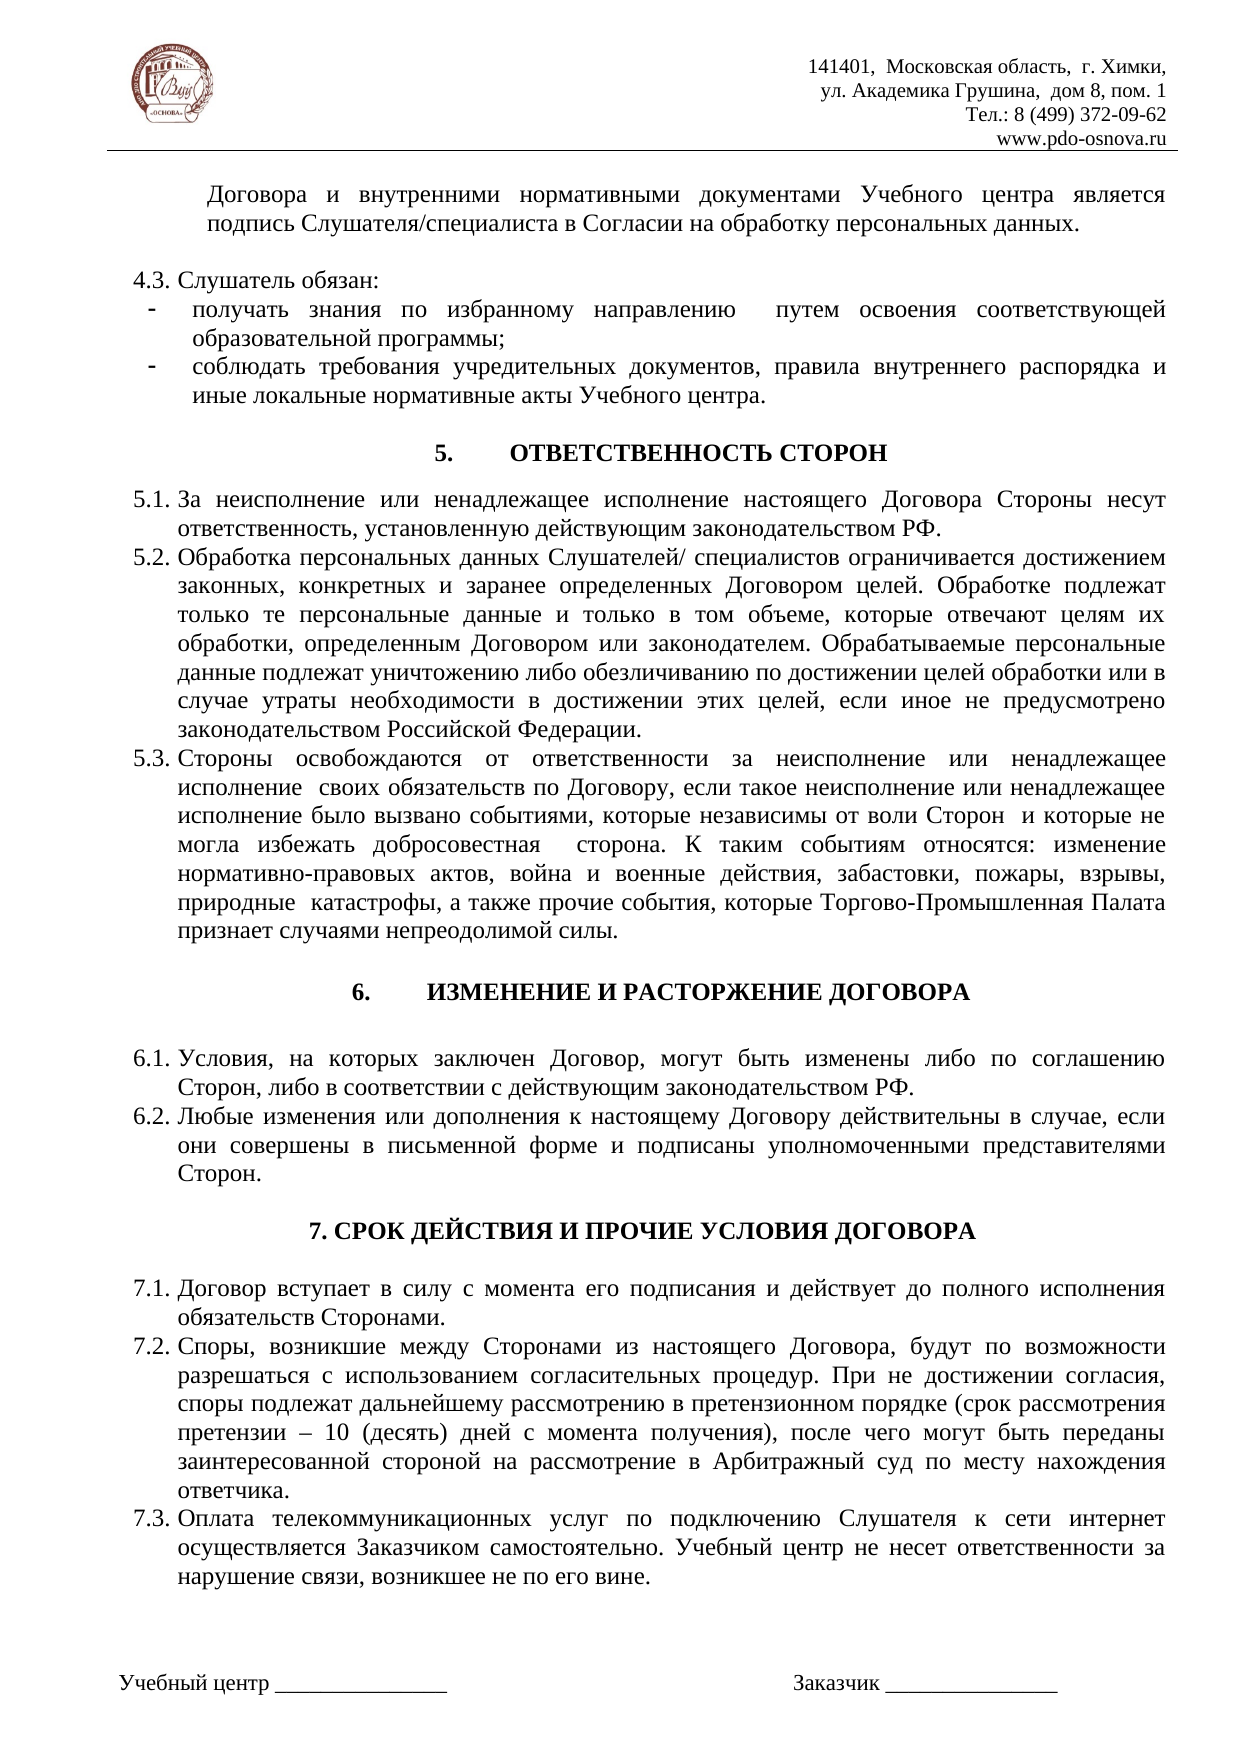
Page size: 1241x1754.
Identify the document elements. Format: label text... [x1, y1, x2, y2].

list Оплата телекоммуникационных услуг по подключению Слушателя к сети интернет осуществляется Заказчиком самостоятельно. Учебный центр не несет ответственности за нарушение связи, возникшее не по его вине. [133, 1503, 1167, 1590]
list За неисполнение или ненадлежащее исполнение настоящего Договора Стороны несут ответственность, установленную действующим законодательством РФ. [133, 484, 1167, 542]
list Слушатель обязан: [133, 265, 1167, 294]
list Стороны освобождаются от ответственности за неисполнение или ненадлежащее исполнение своих обязательств по Договору, если такое неисполнение или ненадлежащее исполнение было вызвано событиями, которые независимы от воли Сторон и которые не могла избежать добросовестная сторона. К таким событиям относятся: изменение нормативно-правовых актов, война и военные действия, забастовки, пожары, взрывы, природные катастрофы, а также прочие события, которые Торгово-Промышленная Палата признает случаями непреодолимой силы. [133, 743, 1167, 944]
list Любые изменения или дополнения к настоящему Договору действительны в случае, если они совершены в письменной форме и подписаны уполномоченными представителями Сторон. [133, 1101, 1167, 1187]
text 7. СРОК ДЕЙСТВИЯ И ПРОЧИЕ УСЛОВИЯ ДОГОВОРА [118, 1216, 1167, 1245]
list Условия, на которых заключен Договор, могут быть изменены либо по соглашению Сторон, либо в соответствии с действующим законодательством РФ. [133, 1043, 1167, 1101]
list ИЗМЕНЕНИЕ И РАСТОРЖЕНИЕ ДОГОВОРА [156, 977, 1167, 1006]
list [162, 179, 1167, 236]
list соблюдать требования учредительных документов, правила внутреннего распорядка и иные локальные нормативные акты Учебного центра. [148, 351, 1167, 409]
list Споры, возникшие между Сторонами из настоящего Договора, будут по возможности разрешаться с использованием согласительных процедур. При не достижении согласия, споры подлежат дальнейшему рассмотрению в претензионном порядке (срок рассмотрения претензии – 10 (десять) дней с момента получения), после чего могут быть переданы заинтересованной стороной на рассмотрение в Арбитражный суд по месту нахождения ответчика. [133, 1331, 1167, 1503]
picture [118, 29, 226, 137]
list Обработка персональных данных Слушателей/ специалистов ограничивается достижением законных, конкретных и заранее определенных Договором целей. Обработке подлежат только те персональные данные и только в том объеме, которые отвечают целям их обработки, определенным Договором или законодателем. Обрабатываемые персональные данные подлежат уничтожению либо обезличиванию по достижении целей обработки или в случае утраты необходимости в достижении этих целей, если иное не предусмотрено законодательством Российской Федерации. [133, 542, 1167, 743]
list ОТВЕТСТВЕННОСТЬ СТОРОН [155, 438, 1167, 466]
list получать знания по избранному направлению путем освоения соответствующей образовательной программы; [148, 294, 1167, 351]
list Договор вступает в силу с момента его подписания и действует до полного исполнения обязательств Сторонами. [133, 1273, 1167, 1331]
